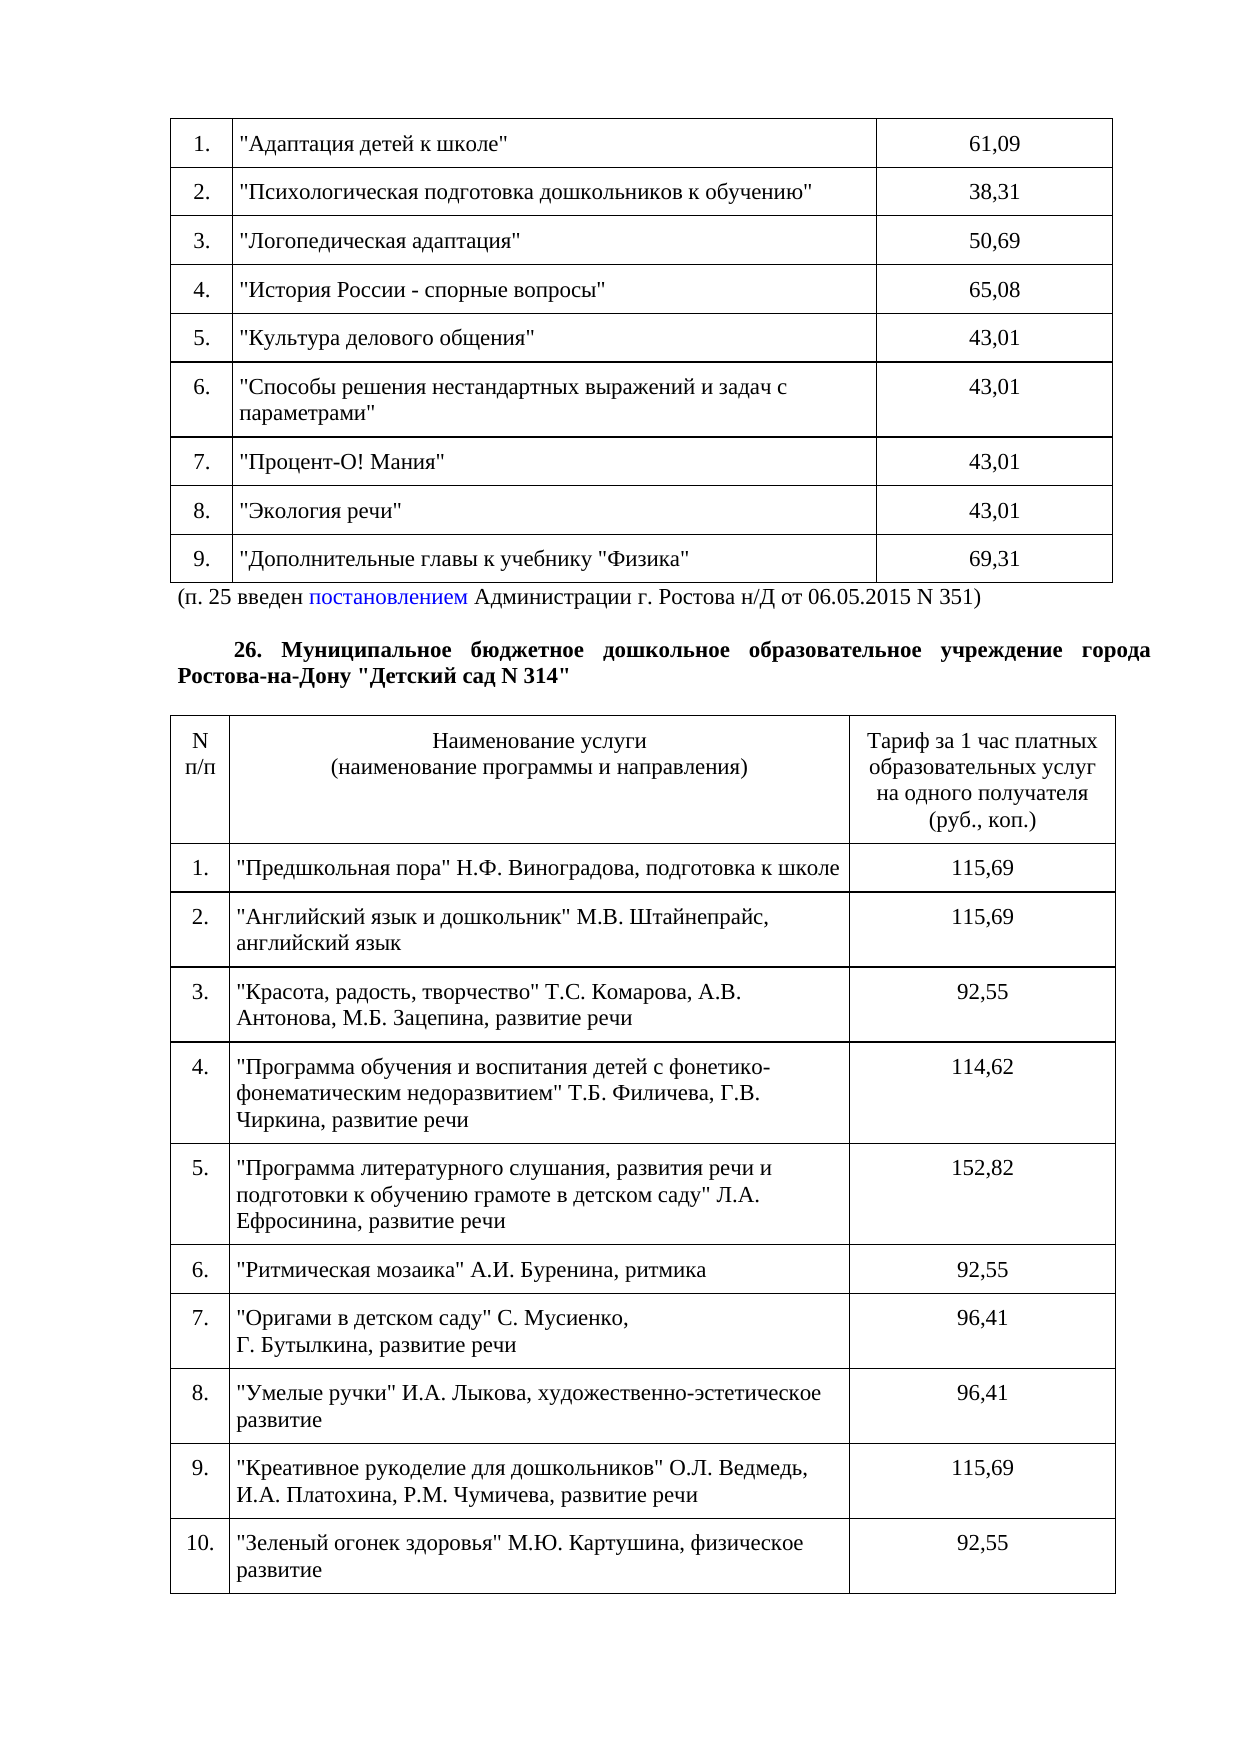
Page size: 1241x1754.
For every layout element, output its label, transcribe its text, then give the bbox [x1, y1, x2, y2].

table_cell 61,09 [877, 119, 1112, 167]
table_cell 1. [171, 844, 229, 891]
table_cell 43,01 [877, 363, 1112, 436]
table_cell "Английский язык и дошкольник" М.В. Штайнепрайс, английский язык [230, 893, 849, 966]
table_cell 92,55 [850, 1519, 1115, 1593]
table_cell 3. [171, 216, 232, 264]
table_header N п/п [171, 716, 229, 843]
table_cell "Зеленый огонек здоровья" М.Ю. Картушина, физическое развитие [230, 1519, 849, 1593]
table_cell "Процент-О! Мания" [233, 438, 876, 485]
table_cell "Программа литературного слушания, развития речи и подготовки к обучению грамоте в детском саду" Л.А. Ефросинина, развитие речи [230, 1144, 849, 1244]
table_cell "Красота, радость, творчество" Т.С. Комарова, А.В. Антонова, М.Б. Зацепина, развитие речи [230, 968, 849, 1041]
table_header Наименование услуги (наименование программы и направления) [230, 716, 849, 843]
table_cell 152,82 [850, 1144, 1115, 1244]
table_cell "Креативное рукоделие для дошкольников" О.Л. Ведмедь, И.А. Платохина, Р.М. Чумичева, развитие речи [230, 1444, 849, 1518]
table_cell 5. [171, 314, 232, 361]
table_cell 38,31 [877, 168, 1112, 215]
table_cell 6. [171, 1245, 229, 1293]
table_cell "Способы решения нестандартных выражений и задач с параметрами" [233, 363, 876, 436]
table_cell 3. [171, 968, 229, 1041]
table_cell "История России - спорные вопросы" [233, 265, 876, 313]
table_cell "Программа обучения и воспитания детей с фонетико-фонематическим недоразвитием" Т.Б. Филичева, Г.В. Чиркина, развитие речи [230, 1043, 849, 1143]
table_cell 43,01 [877, 486, 1112, 534]
table_cell 4. [171, 265, 232, 313]
table_cell "Адаптация детей к школе" [233, 119, 876, 167]
table_cell 2. [171, 893, 229, 966]
table_cell 4. [171, 1043, 229, 1143]
table_cell "Культура делового общения" [233, 314, 876, 361]
table_cell 96,41 [850, 1369, 1115, 1443]
table_cell 92,55 [850, 1245, 1115, 1293]
table_cell 115,69 [850, 844, 1115, 891]
table_cell 96,41 [850, 1294, 1115, 1368]
table_header Тариф за 1 час платных образовательных услуг на одного получателя (руб., коп.) [850, 716, 1115, 843]
table_cell 5. [171, 1144, 229, 1244]
table_cell 43,01 [877, 314, 1112, 361]
table_cell 10. [171, 1519, 229, 1593]
title 26. Муниципальное бюджетное дошкольное образовательное учреждение города Ростова-на-Дону "Детский сад N 314" [177, 636, 1152, 689]
table_cell 7. [171, 1294, 229, 1368]
table_cell 50,69 [877, 216, 1112, 264]
table_cell "Психологическая подготовка дошкольников к обучению" [233, 168, 876, 215]
table_cell 115,69 [850, 1444, 1115, 1518]
table_cell 6. [171, 363, 232, 436]
table_cell "Логопедическая адаптация" [233, 216, 876, 264]
table_cell 8. [171, 1369, 229, 1443]
table_cell "Экология речи" [233, 486, 876, 534]
table_cell 114,62 [850, 1043, 1115, 1143]
table_cell "Предшкольная пора" Н.Ф. Виноградова, подготовка к школе [230, 844, 849, 891]
table_cell 9. [171, 1444, 229, 1518]
text (п. 25 введен постановлением Администрации г. Ростова н/Д от 06.05.2015 N 351) [177, 583, 1152, 610]
table_cell 7. [171, 438, 232, 485]
table_cell 43,01 [877, 438, 1112, 485]
table_cell 9. [171, 535, 232, 582]
table_cell 69,31 [877, 535, 1112, 582]
table_cell 92,55 [850, 968, 1115, 1041]
table_cell 65,08 [877, 265, 1112, 313]
table_cell 2. [171, 168, 232, 215]
table_cell 8. [171, 486, 232, 534]
table_cell "Дополнительные главы к учебнику "Физика" [233, 535, 876, 582]
table_cell "Ритмическая мозаика" А.И. Буренина, ритмика [230, 1245, 849, 1293]
table_cell "Умелые ручки" И.А. Лыкова, художественно-эстетическое развитие [230, 1369, 849, 1443]
table_cell 115,69 [850, 893, 1115, 966]
table_cell 1. [171, 119, 232, 167]
table_cell "Оригами в детском саду" С. Мусиенко, Г. Бутылкина, развитие речи [230, 1294, 849, 1368]
